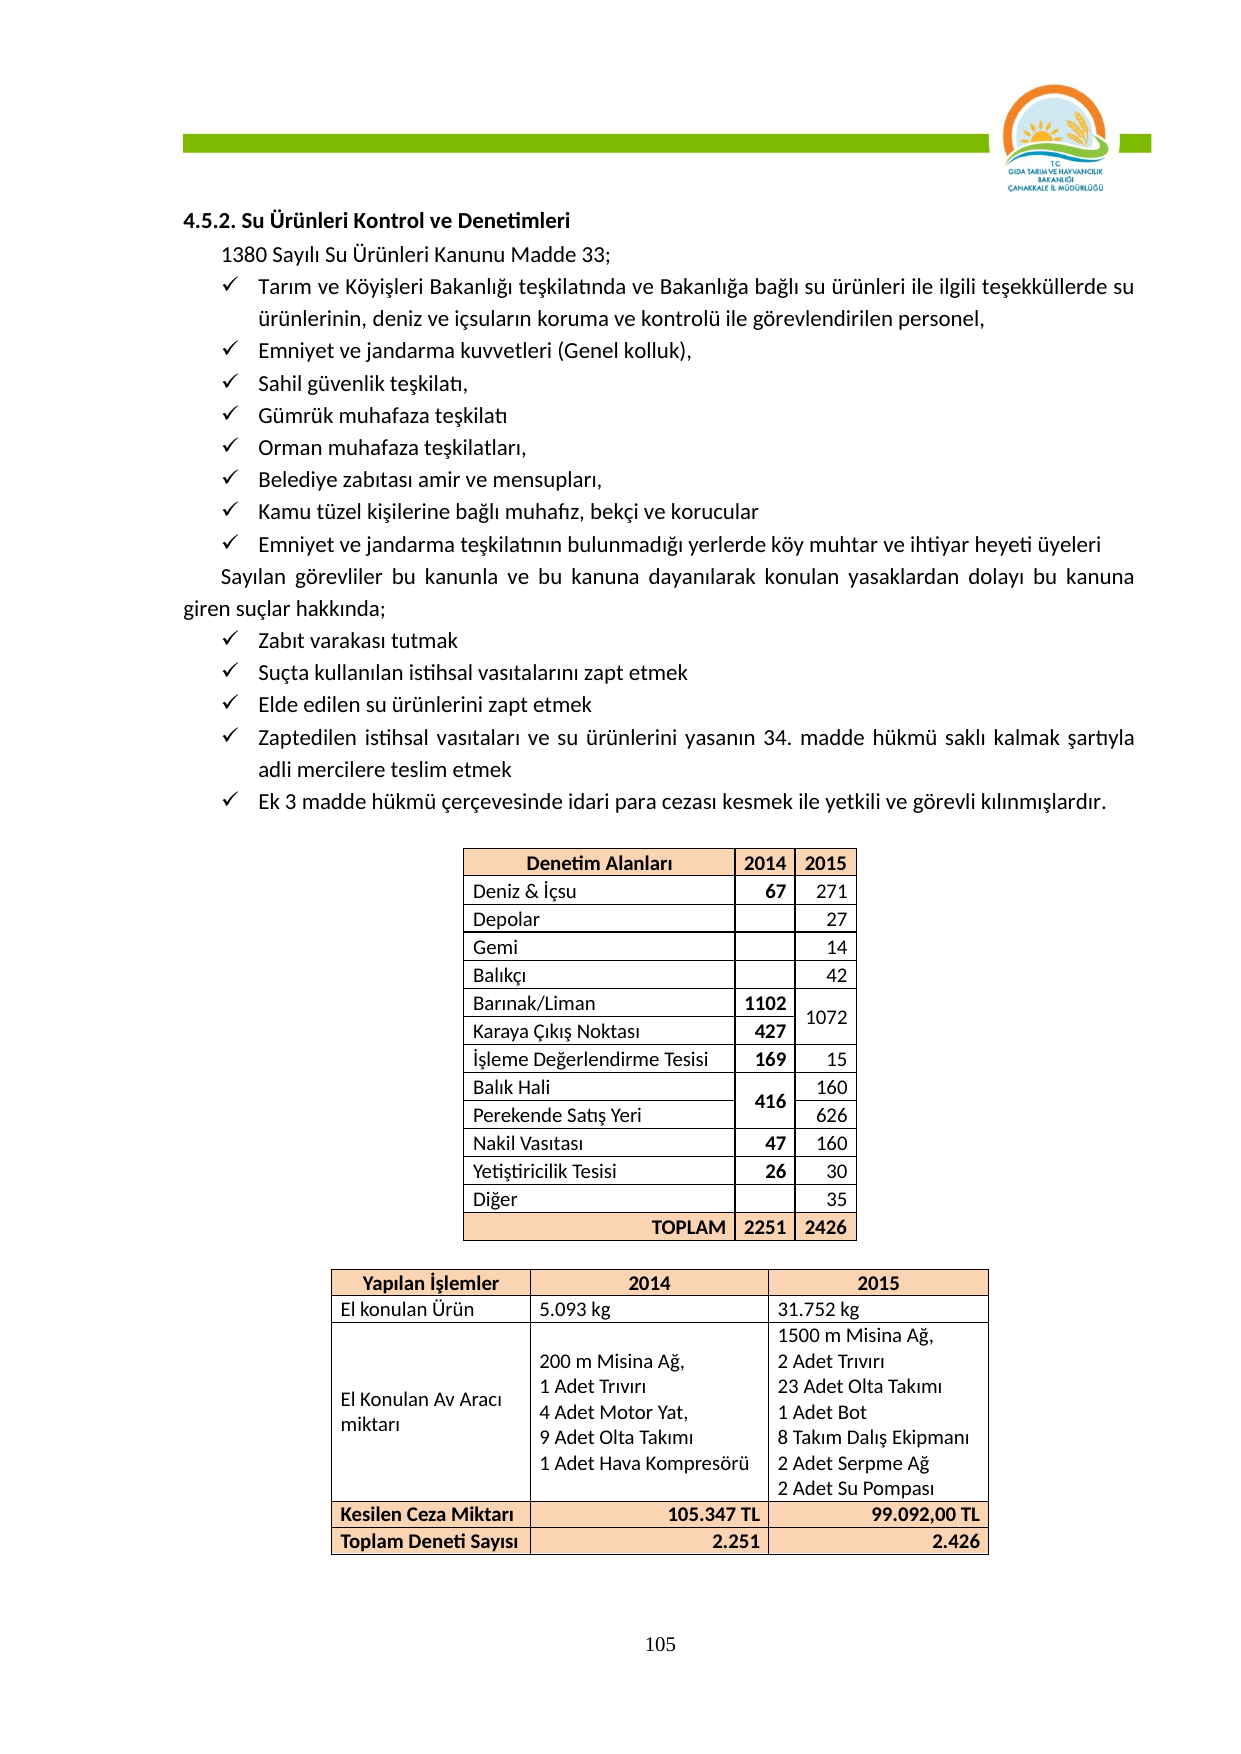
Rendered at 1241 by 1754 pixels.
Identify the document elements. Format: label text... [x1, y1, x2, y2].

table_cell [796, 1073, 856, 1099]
list Gümrük muhafaza teşkilatı [221, 401, 1137, 429]
list Orman muhafaza teşkilatları, [221, 433, 1137, 461]
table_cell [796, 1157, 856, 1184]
list Elde edilen su ürünlerini zapt etmek [221, 691, 1137, 719]
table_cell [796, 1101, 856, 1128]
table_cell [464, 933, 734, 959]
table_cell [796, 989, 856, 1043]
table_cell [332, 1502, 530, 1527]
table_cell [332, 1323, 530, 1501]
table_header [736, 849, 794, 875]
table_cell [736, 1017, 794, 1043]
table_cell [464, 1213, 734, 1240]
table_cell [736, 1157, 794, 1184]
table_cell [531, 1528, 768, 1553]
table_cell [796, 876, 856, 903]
list Kamu tüzel kişilerine bağlı muhafız, bekçi ve korucular [221, 497, 1137, 526]
list Emniyet ve jandarma kuvvetleri (Genel kolluk), [221, 337, 1137, 364]
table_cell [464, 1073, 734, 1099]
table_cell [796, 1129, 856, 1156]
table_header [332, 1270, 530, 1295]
list Belediye zabıtası amir ve mensupları, [221, 465, 1137, 493]
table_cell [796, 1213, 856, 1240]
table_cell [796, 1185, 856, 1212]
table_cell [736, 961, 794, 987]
picture [183, 73, 1152, 206]
text Sayılan görevliler bu kanunla ve bu kanuna dayanılarak konulan yasaklardan dolayı bu kanuna giren suçlar hakkında; [183, 562, 1137, 622]
list Sahil güvenlik teşkilatı, [221, 369, 1137, 397]
list Suçta kullanılan istihsal vasıtalarını zapt etmek [221, 658, 1137, 686]
text 1380 Sayılı Su Ürünleri Kanunu Madde 33; [183, 240, 1137, 268]
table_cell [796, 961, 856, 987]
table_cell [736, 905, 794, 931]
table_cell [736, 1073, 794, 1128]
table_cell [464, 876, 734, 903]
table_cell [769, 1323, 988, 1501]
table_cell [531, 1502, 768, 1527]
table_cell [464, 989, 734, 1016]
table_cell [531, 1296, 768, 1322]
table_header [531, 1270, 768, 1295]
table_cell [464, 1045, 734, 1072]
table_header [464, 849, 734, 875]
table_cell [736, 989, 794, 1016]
list Zaptedilen istihsal vasıtaları ve su ürünlerini yasanın 34. madde hükmü saklı kalmak şartıyla adli mercilere teslim etmek [221, 723, 1137, 783]
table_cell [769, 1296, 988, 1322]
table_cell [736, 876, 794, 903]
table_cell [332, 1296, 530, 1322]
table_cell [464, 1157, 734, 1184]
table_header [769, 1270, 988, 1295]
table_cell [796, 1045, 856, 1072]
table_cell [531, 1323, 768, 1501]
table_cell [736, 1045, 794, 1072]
list Ek 3 madde hükmü çerçevesinde idari para cezası kesmek ile yetkili ve görevli kılınmışlardır. [221, 787, 1137, 815]
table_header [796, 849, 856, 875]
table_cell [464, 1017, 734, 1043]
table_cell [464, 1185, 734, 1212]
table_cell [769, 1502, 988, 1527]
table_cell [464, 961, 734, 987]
list Zabıt varakası tutmak [221, 626, 1137, 654]
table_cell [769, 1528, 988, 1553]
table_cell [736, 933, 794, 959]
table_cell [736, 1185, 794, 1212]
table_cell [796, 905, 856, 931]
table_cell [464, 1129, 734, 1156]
list Tarım ve Köyişleri Bakanlığı teşkilatında ve Bakanlığa bağlı su ürünleri ile ilgili teşekküllerde su ürünlerinin, deniz ve içsuların koruma ve kontrolü ile görevlendirilen personel, [221, 272, 1137, 332]
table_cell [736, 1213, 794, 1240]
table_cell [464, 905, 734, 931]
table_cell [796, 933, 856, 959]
subtitle 4.5.2. Su Ürünleri Kontrol ve Denetimleri [183, 206, 1137, 234]
list Emniyet ve jandarma teşkilatının bulunmadığı yerlerde köy muhtar ve ihtiyar heyeti üyeleri [221, 530, 1137, 558]
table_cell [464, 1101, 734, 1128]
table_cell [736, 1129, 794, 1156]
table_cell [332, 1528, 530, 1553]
